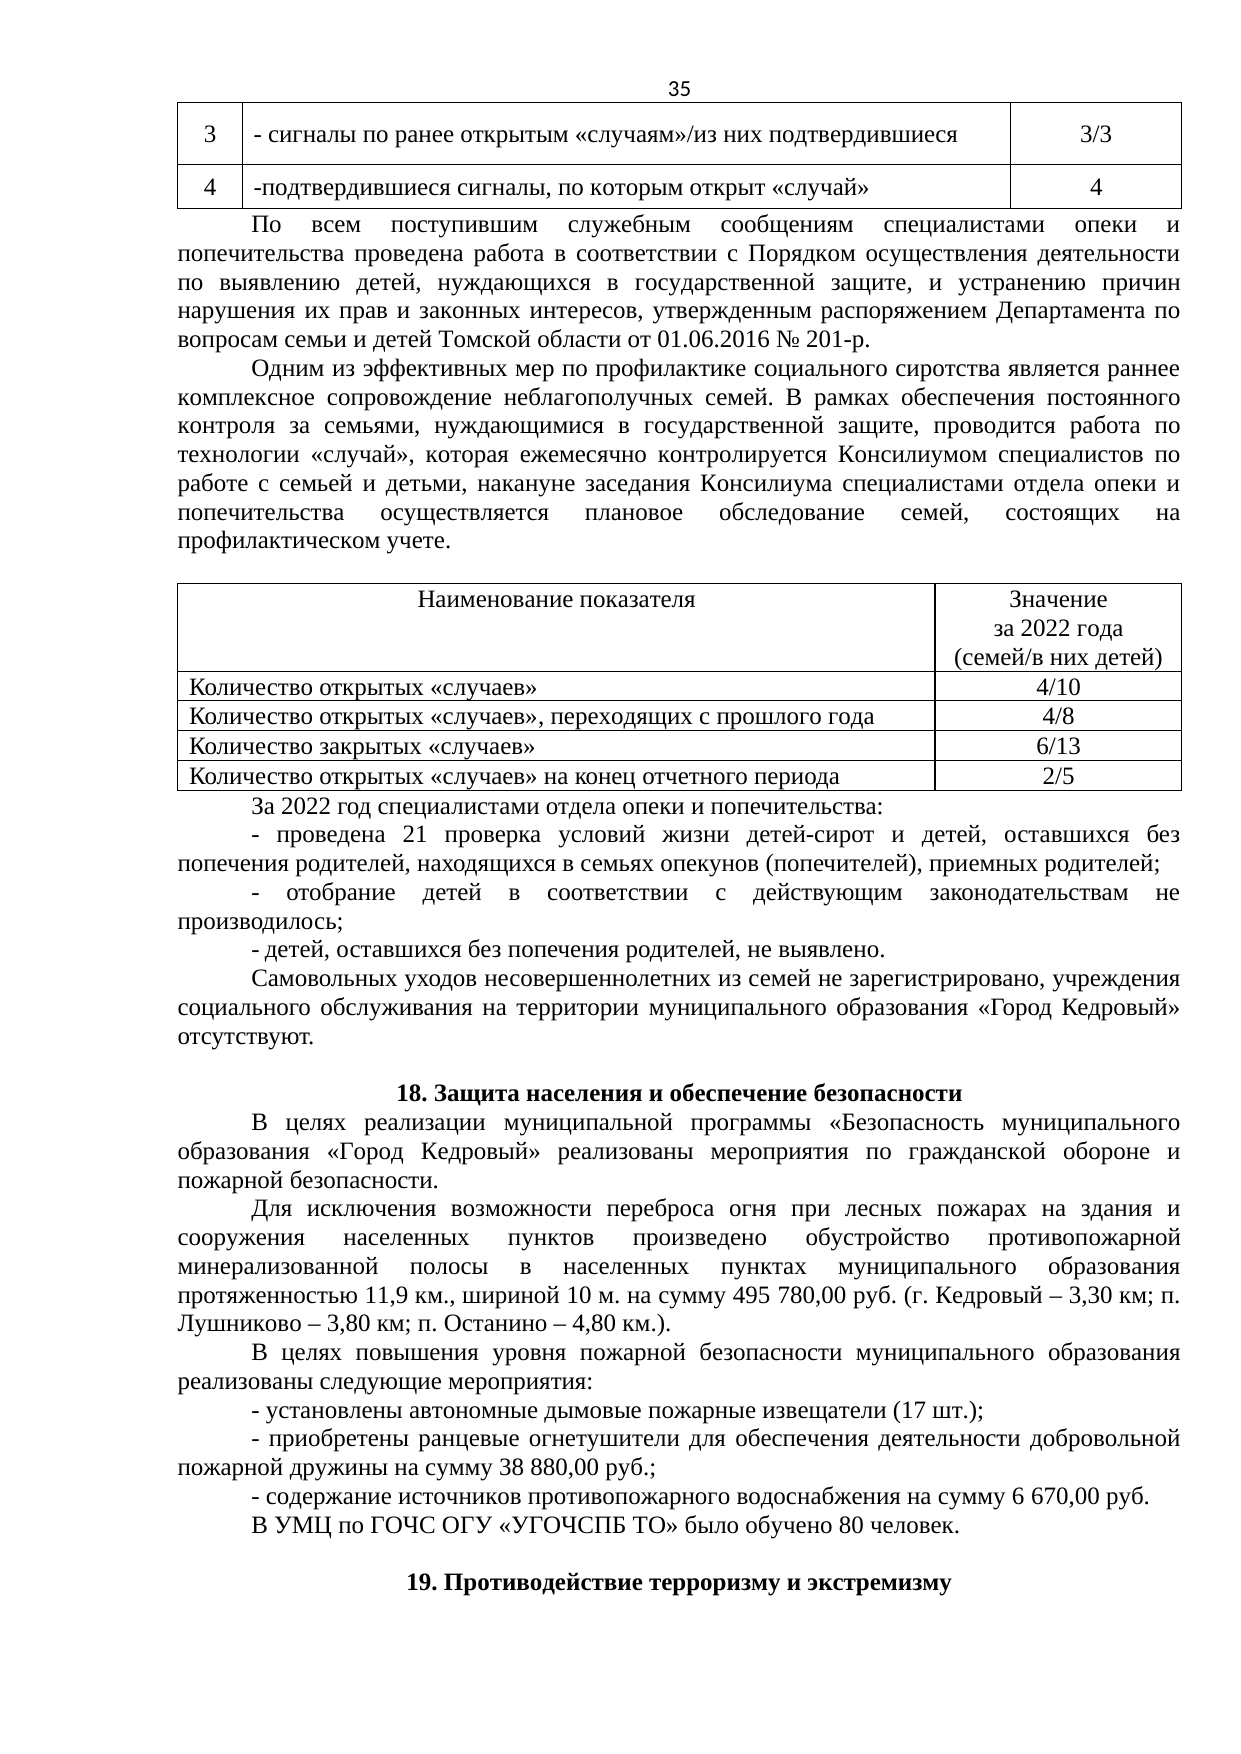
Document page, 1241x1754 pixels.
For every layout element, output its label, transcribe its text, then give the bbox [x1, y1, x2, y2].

table_cell 4/10 [936, 672, 1181, 700]
table_cell 4 [178, 165, 242, 208]
table_cell Количество открытых «случаев», переходящих с прошлого года [178, 701, 934, 730]
table_cell Количество закрытых «случаев» [178, 731, 934, 760]
table_header Наименование показателя [178, 584, 934, 671]
text - отобрание детей в соответствии с действующим законодательствам не производилось; [177, 877, 1181, 934]
text За 2022 год специалистами отдела опеки и попечительства: [177, 791, 1181, 819]
text В целях реализации муниципальной программы «Безопасность муниципального образования «Город Кедровый» реализованы мероприятия по гражданской обороне и пожарной безопасности. [177, 1107, 1181, 1193]
table_cell 6/13 [936, 731, 1181, 760]
table_cell 2/5 [936, 761, 1181, 790]
text - содержание источников противопожарного водоснабжения на сумму 6 670,00 руб. [177, 1481, 1181, 1510]
table_cell Количество открытых «случаев» [178, 672, 934, 700]
text 18. Защита населения и обеспечение безопасности [177, 1078, 1181, 1107]
table_cell 3/3 [1011, 103, 1181, 164]
text - приобретены ранцевые огнетушители для обеспечения деятельности добровольной пожарной дружины на сумму 38 880,00 руб.; [177, 1423, 1181, 1481]
table_cell 3 [178, 103, 242, 164]
table_header Значение за 2022 года (семей/в них детей) [936, 584, 1181, 671]
text - установлены автономные дымовые пожарные извещатели (17 шт.); [177, 1395, 1181, 1423]
table_cell 4/8 [936, 701, 1181, 730]
text В целях повышения уровня пожарной безопасности муниципального образования реализованы следующие мероприятия: [177, 1337, 1181, 1395]
text Для исключения возможности переброса огня при лесных пожарах на здания и сооружения населенных пунктов произведено обустройство противопожарной минерализованной полосы в населенных пунктах муниципального образования протяженностью 11,9 км., шириной 10 м. на сумму 495 780,00 руб. (г. Кедровый – 3,30 км; п. Лушниково – 3,80 км; п. Останино – 4,80 км.). [177, 1193, 1181, 1337]
table_cell -подтвердившиеся сигналы, по которым открыт «случай» [243, 165, 1010, 208]
text В УМЦ по ГОЧС ОГУ «УГОЧСПБ ТО» было обучено 80 человек. [177, 1510, 1181, 1538]
text Самовольных уходов несовершеннолетних из семей не зарегистрировано, учреждения социального обслуживания на территории муниципального образования «Город Кедровый» отсутствуют. [177, 963, 1181, 1050]
text - детей, оставшихся без попечения родителей, не выявлено. [177, 934, 1181, 963]
text По всем поступившим служебным сообщениям специалистами опеки и попечительства проведена работа в соответствии с Порядком осуществления деятельности по выявлению детей, нуждающихся в государственной защите, и устранению причин нарушения их прав и законных интересов, утвержденным распоряжением Департамента по вопросам семьи и детей Томской области от 01.06.2016 № 201-р. [177, 209, 1181, 353]
table_cell 4 [1011, 165, 1181, 208]
table_cell Количество открытых «случаев» на конец отчетного периода [178, 761, 934, 790]
text Одним из эффективных мер по профилактике социального сиротства является раннее комплексное сопровождение неблагополучных семей. В рамках обеспечения постоянного контроля за семьями, нуждающимися в государственной защите, проводится работа по технологии «случай», которая ежемесячно контролируется Консилиумом специалистов по работе с семьей и детьми, накануне заседания Консилиума специалистами отдела опеки и попечительства осуществляется плановое обследование семей, состоящих на профилактическом учете. [177, 353, 1181, 554]
text - проведена 21 проверка условий жизни детей-сирот и детей, оставшихся без попечения родителей, находящихся в семьях опекунов (попечителей), приемных родителей; [177, 819, 1181, 877]
text 19. Противодействие терроризму и экстремизму [177, 1567, 1181, 1596]
table_cell - сигналы по ранее открытым «случаям»/из них подтвердившиеся [243, 103, 1010, 164]
